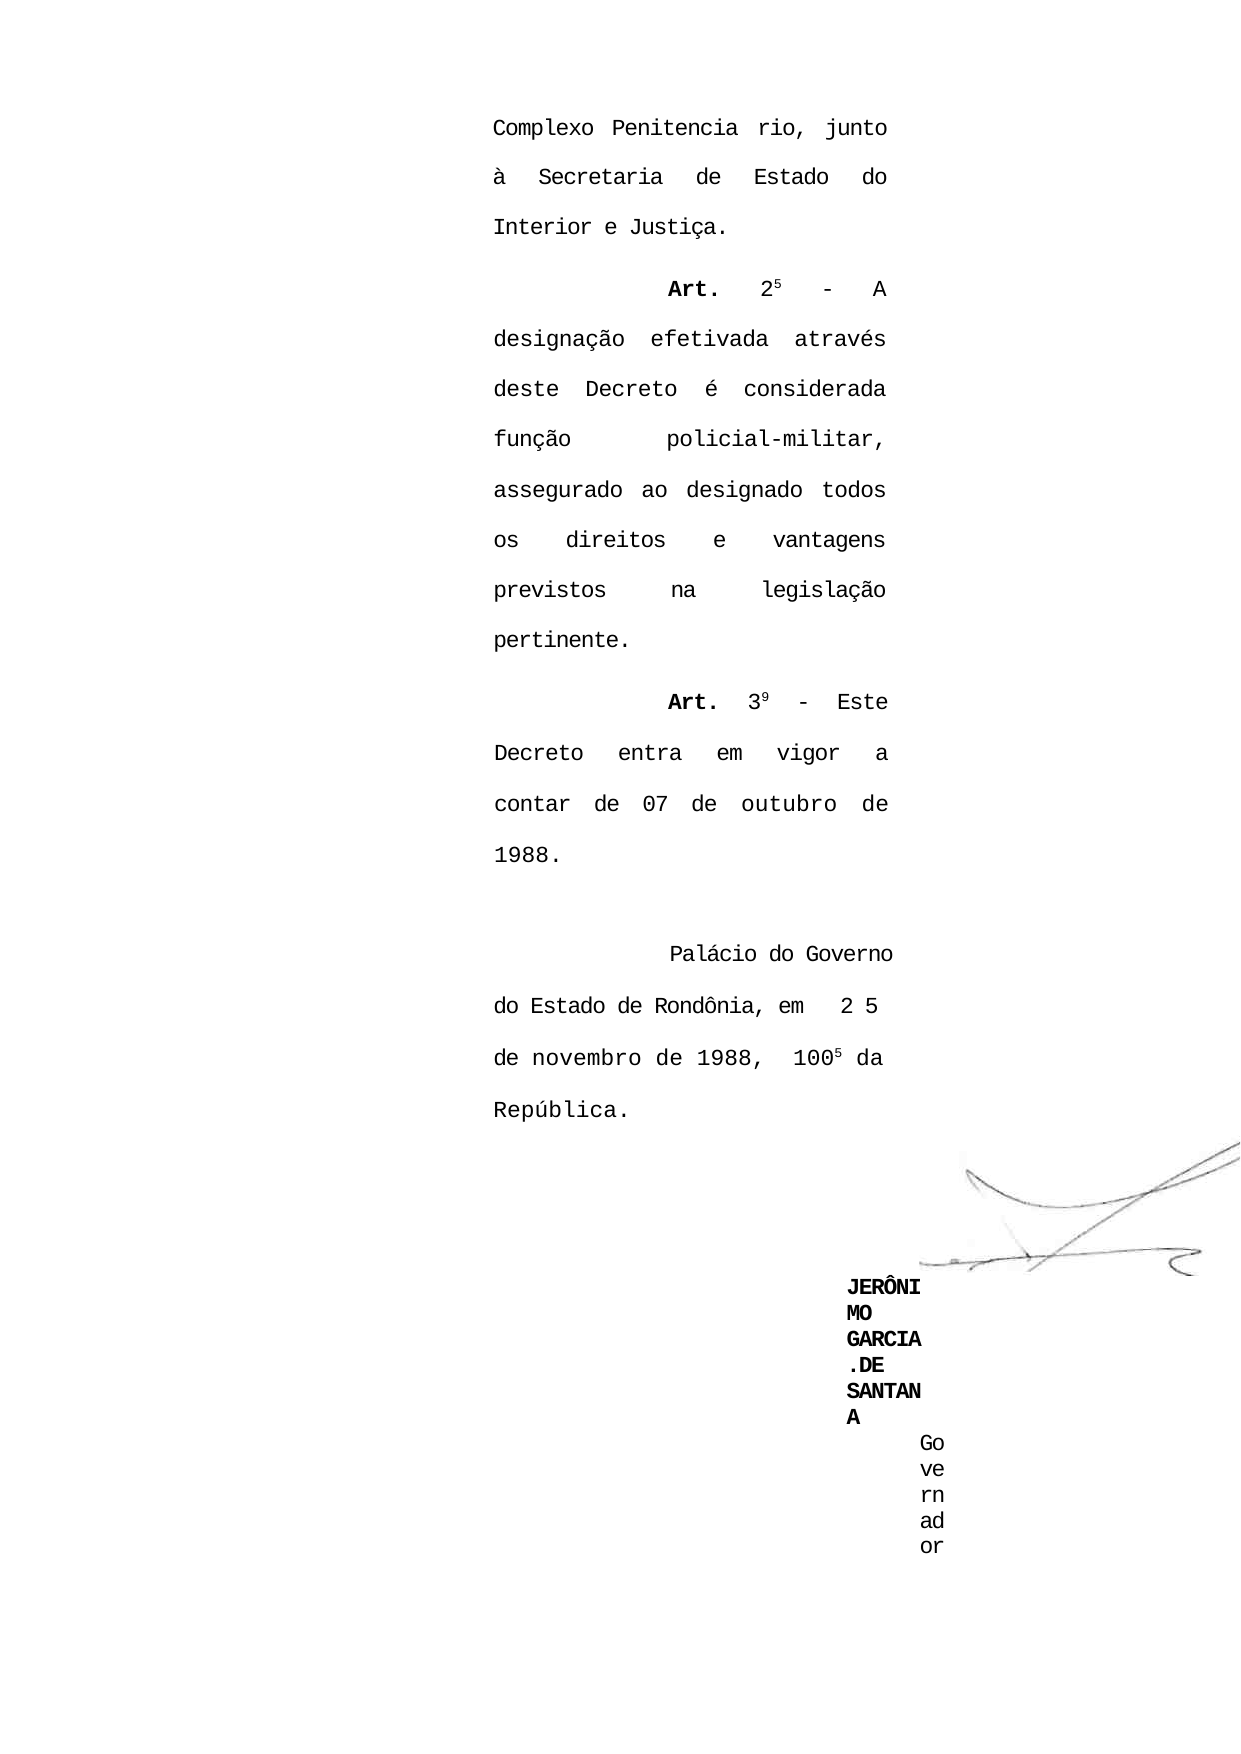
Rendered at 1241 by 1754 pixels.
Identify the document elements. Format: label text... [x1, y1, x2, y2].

text Art. 25 - A designação efetivada através deste Decreto é considerada função policial-militar, assegurado ao designado todos os direitos e vantagens previstos na legislação pertinente. [493, 256, 887, 658]
text Palácio do Governo do Estado de Rondônia, em 2 5 de novembro de 1988, 1005 da República. [493, 920, 922, 1127]
text JERÔNIMO GARCIA.DE SANTANA [846, 1276, 922, 1431]
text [492, 96, 888, 244]
picture [919, 1127, 1241, 1276]
text Art. 39 - Este Decreto entra em vigor a contar de 07 de outubro de 1988. [494, 669, 889, 873]
text Governador [919, 1431, 948, 1561]
